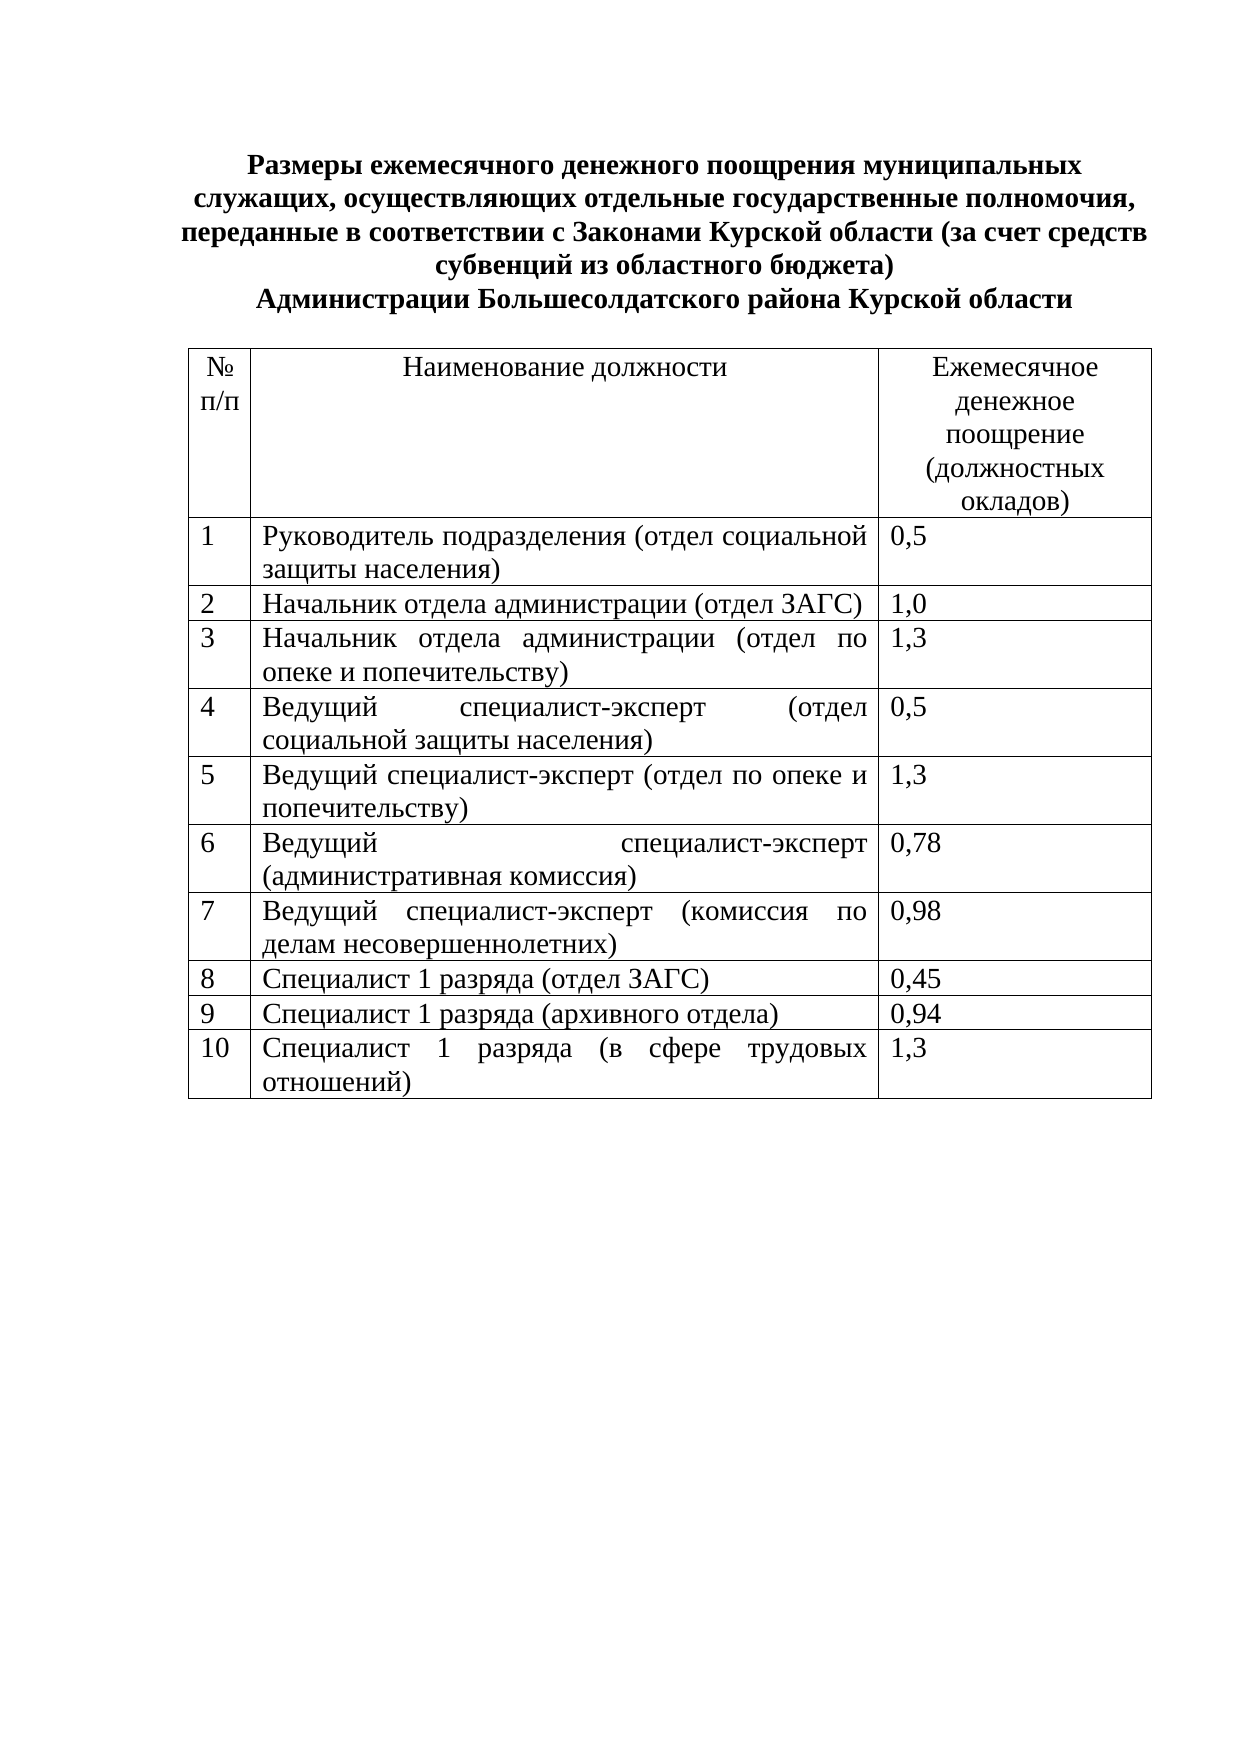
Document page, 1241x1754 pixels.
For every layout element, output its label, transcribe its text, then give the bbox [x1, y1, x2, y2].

text Администрации Большесолдатского района Курской области [177, 281, 1152, 314]
table_header Ежемесячное денежное поощрение (должностных окладов) [879, 349, 1151, 517]
table_cell 0,78 [879, 825, 1151, 892]
table_cell 3 [189, 621, 250, 688]
table_cell Ведущий специалист-эксперт (отдел социальной защиты населения) [251, 689, 878, 756]
table_cell 6 [189, 825, 250, 892]
table_cell 4 [189, 689, 250, 756]
table_cell Специалист 1 разряда (архивного отдела) [251, 996, 878, 1029]
text Размеры ежемесячного денежного поощрения муниципальных служащих, осуществляющих отдельные государственные полномочия, переданные в соответствии с Законами Курской области (за счет средств субвенций из областного бюджета) [177, 147, 1152, 281]
table_cell 1 [189, 518, 250, 585]
table_cell 1,3 [879, 621, 1151, 688]
table_cell Начальник отдела администрации (отдел ЗАГС) [251, 586, 878, 619]
table_cell Ведущий специалист-эксперт (отдел по опеке и попечительству) [251, 757, 878, 824]
table_cell 0,45 [879, 961, 1151, 995]
table_header Наименование должности [251, 349, 878, 517]
table_cell 0,98 [879, 893, 1151, 960]
table_cell Начальник отдела администрации (отдел по опеке и попечительству) [251, 621, 878, 688]
table_cell 1,3 [879, 1030, 1151, 1097]
table_cell 8 [189, 961, 250, 995]
table_cell Руководитель подразделения (отдел социальной защиты населения) [251, 518, 878, 585]
table_cell 7 [189, 893, 250, 960]
table_cell Ведущий специалист-эксперт (административная комиссия) [251, 825, 878, 892]
table_cell 0,94 [879, 996, 1151, 1029]
table_header № п/п [189, 349, 250, 517]
table_cell 0,5 [879, 518, 1151, 585]
table_cell 0,5 [879, 689, 1151, 756]
table_cell 5 [189, 757, 250, 824]
table_cell Ведущий специалист-эксперт (комиссия по делам несовершеннолетних) [251, 893, 878, 960]
table_cell Специалист 1 разряда (в сфере трудовых отношений) [251, 1030, 878, 1097]
table_cell Специалист 1 разряда (отдел ЗАГС) [251, 961, 878, 995]
table_cell 10 [189, 1030, 250, 1097]
table_cell 1,0 [879, 586, 1151, 619]
table_cell 9 [189, 996, 250, 1029]
table_cell 1,3 [879, 757, 1151, 824]
table_cell 2 [189, 586, 250, 619]
